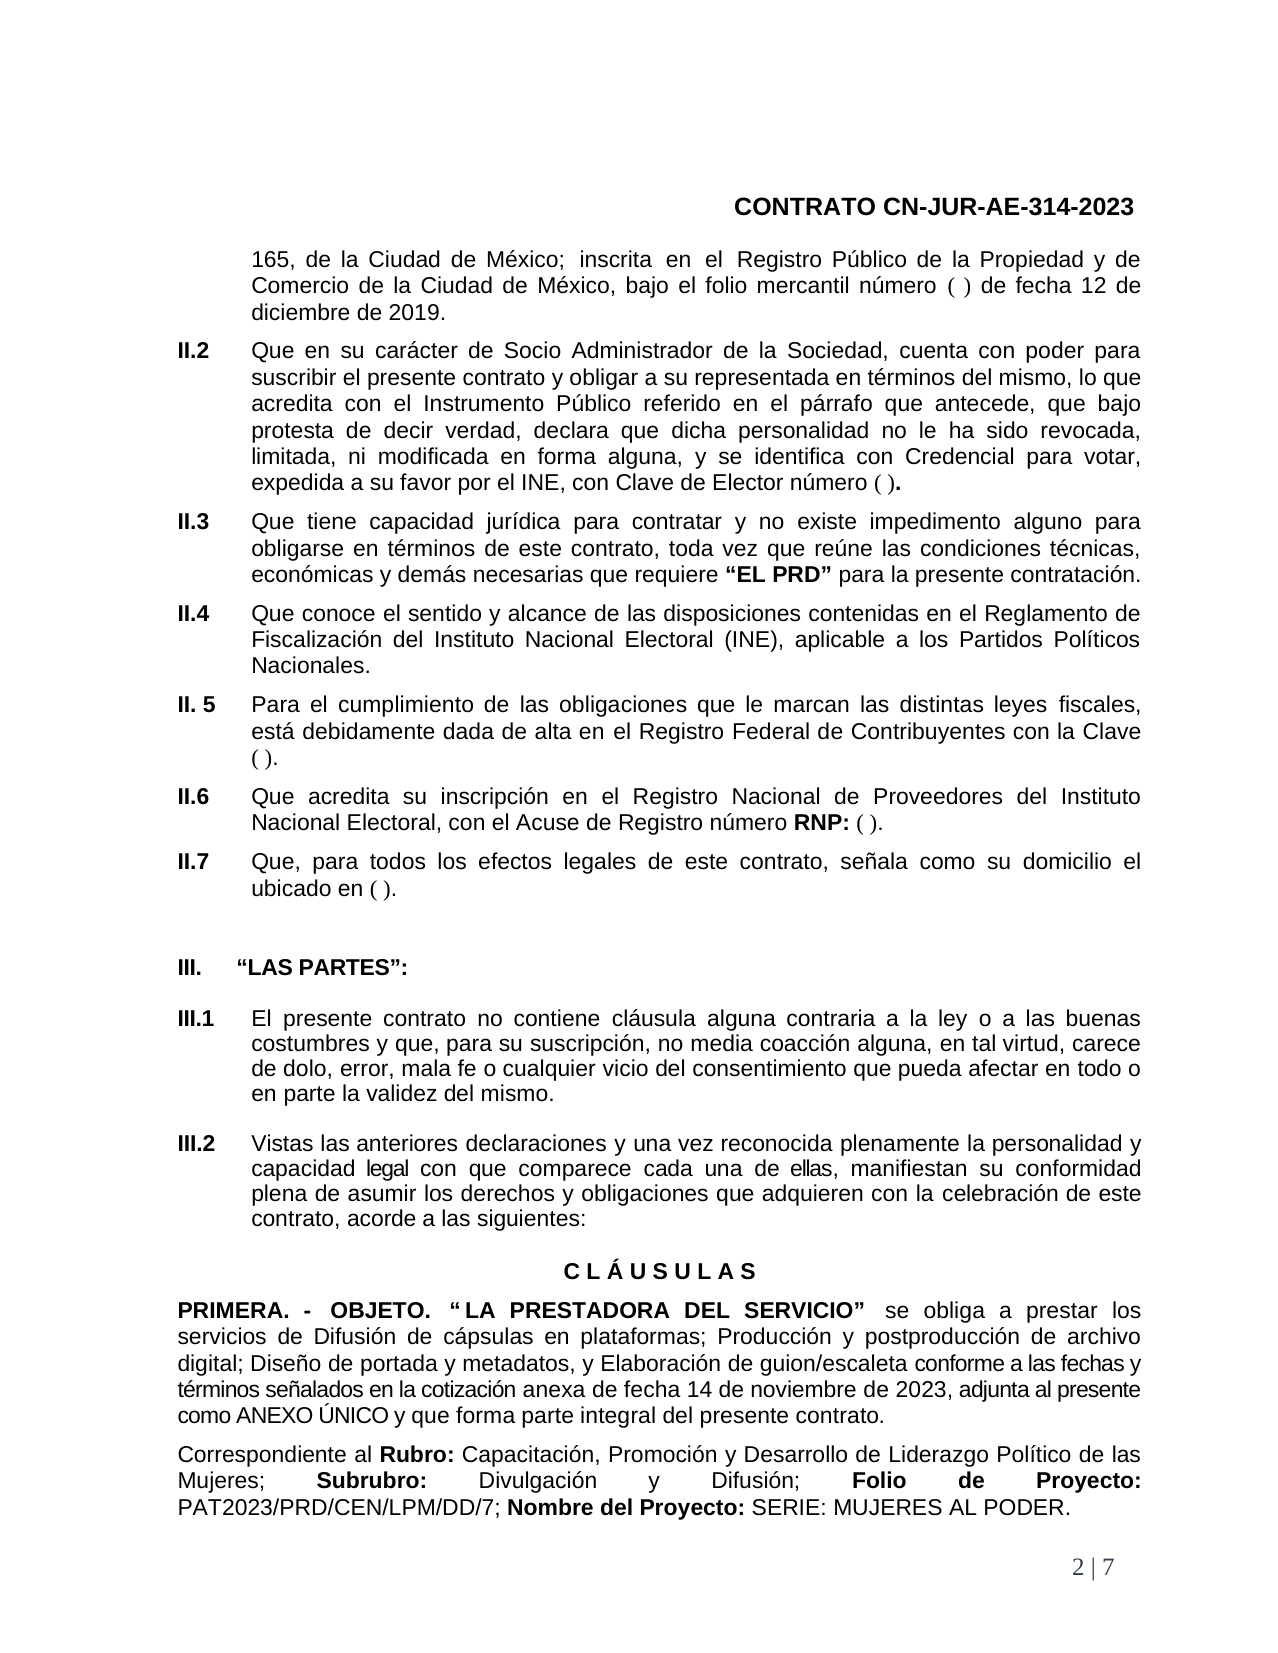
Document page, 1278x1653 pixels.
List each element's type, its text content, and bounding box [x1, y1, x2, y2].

list “LAS PARTES”: [177, 954, 1142, 980]
list Correspondiente al Rubro: Capacitación, Promoción y Desarrollo de Liderazgo Político de las Mujeres; Subrubro: Divulgación y Difusión; Folio de Proyecto: PAT2023/PRD/CEN/LPM/DD/7; Nombre del Proyecto: SERIE: MUJERES AL PODER. [177, 1441, 1142, 1520]
text II.6 Que acredita su inscripción en el Registro Nacional de Proveedores del Instituto Nacional Electoral, con el Acuse de Registro número RNP: ( ). [177, 783, 1142, 836]
list II.2 Que en su carácter de Socio Administrador de la Sociedad, cuenta con poder para suscribir el presente contrato y obligar a su representada en términos del mismo, lo que acredita con el Instrumento Público referido en el párrafo que antecede, que bajo protesta de decir verdad, declara que dicha personalidad no le ha sido revocada, limitada, ni modificada en forma alguna, y se identifica con Credencial para votar, expedida a su favor por el INE, con Clave de Elector número ( ). [177, 337, 1142, 496]
text C L Á U S U L A S [177, 1258, 1142, 1284]
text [177, 246, 1142, 325]
text III.1 El presente contrato no contiene cláusula alguna contraria a la ley o a las buenas costumbres y que, para su suscripción, no media coacción alguna, en tal virtud, carece de dolo, error, mala fe o cualquier vicio del consentimiento que pueda afectar en todo o en parte la validez del mismo. [177, 1007, 1142, 1107]
list II.7 Que, para todos los efectos legales de este contrato, señala como su domicilio el ubicado en ( ). [177, 848, 1142, 901]
text III.2 Vistas las anteriores declaraciones y una vez reconocida plenamente la personalidad y capacidad legal con que comparece cada una de ellas, manifiestan su conformidad plena de asumir los derechos y obligaciones que adquieren con la celebración de este contrato, acorde a las siguientes: [177, 1132, 1142, 1232]
text II.4 Que conoce el sentido y alcance de las disposiciones contenidas en el Reglamento de Fiscalización del Instituto Nacional Electoral (INE), aplicable a los Partidos Políticos Nacionales. [177, 600, 1142, 679]
text II. 5 Para el cumplimiento de las obligaciones que le marcan las distintas leyes fiscales, está debidamente dada de alta en el Registro Federal de Contribuyentes con la Clave ( ). [177, 691, 1142, 771]
text PRIMERA. - OBJETO. “LA PRESTADORA DEL SERVICIO” se obliga a prestar los servicios de Difusión de cápsulas en plataformas; Producción y postproducción de archivo digital; Diseño de portada y metadatos, y Elaboración de guion/escaleta conforme a las fechas y términos señalados en la cotización anexa de fecha 14 de noviembre de 2023, adjunta al presente como ANEXO ÚNICO y que forma parte integral del presente contrato. [177, 1297, 1142, 1428]
list II.3 Que tiene capacidad jurídica para contratar y no existe impedimento alguno para obligarse en términos de este contrato, toda vez que reúne las condiciones técnicas, económicas y demás necesarias que requiere “EL PRD” para la presente contratación. [177, 508, 1142, 587]
